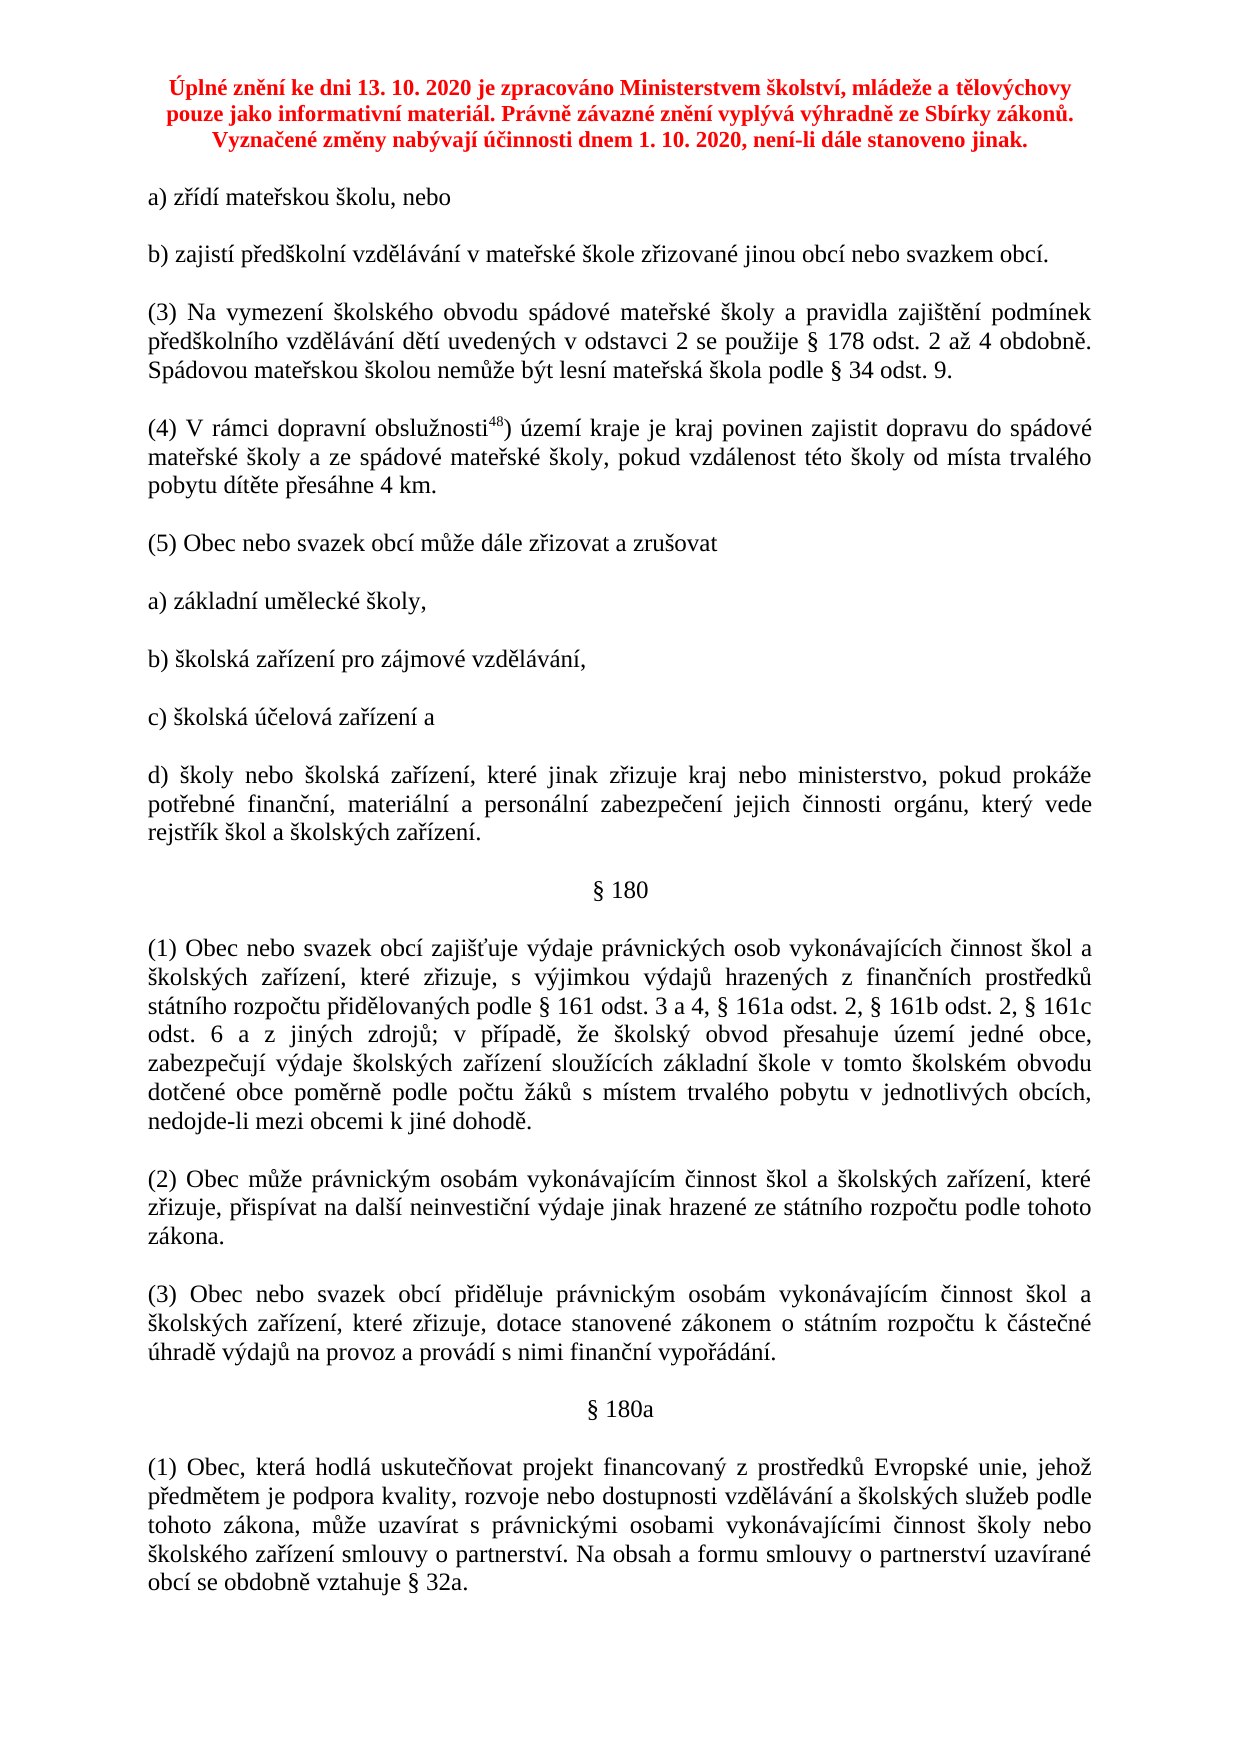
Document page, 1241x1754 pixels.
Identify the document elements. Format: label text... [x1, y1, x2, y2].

text c) školská účelová zařízení a [148, 702, 1093, 731]
text § 180 [148, 875, 1093, 904]
text d) školy nebo školská zařízení, které jinak zřizuje kraj nebo ministerstvo, pokud prokáže potřebné finanční, materiální a personální zabezpečení jejich činnosti orgánu, který vede rejstřík škol a školských zařízení. [148, 760, 1093, 846]
text (1) Obec, která hodlá uskutečňovat projekt financovaný z prostředků Evropské unie, jehož předmětem je podpora kvality, rozvoje nebo dostupnosti vzdělávání a školských služeb podle tohoto zákona, může uzavírat s právnickými osobami vykonávajícími činnost školy nebo školského zařízení smlouvy o partnerství. Na obsah a formu smlouvy o partnerství uzavírané obcí se obdobně vztahuje § 32a. [148, 1452, 1093, 1596]
text b) školská zařízení pro zájmové vzdělávání, [148, 644, 1093, 673]
text a) základní umělecké školy, [148, 586, 1093, 615]
text b) zajistí předškolní vzdělávání v mateřské škole zřizované jinou obcí nebo svazkem obcí. [148, 239, 1093, 268]
text § 180a [148, 1394, 1093, 1423]
text (3) Obec nebo svazek obcí přiděluje právnickým osobám vykonávajícím činnost škol a školských zařízení, které zřizuje, dotace stanovené zákonem o státním rozpočtu k částečné úhradě výdajů na provoz a provádí s nimi finanční vypořádání. [148, 1279, 1093, 1365]
text (4) V rámci dopravní obslužnosti48) území kraje je kraj povinen zajistit dopravu do spádové mateřské školy a ze spádové mateřské školy, pokud vzdálenost této školy od místa trvalého pobytu dítěte přesáhne 4 km. [148, 413, 1093, 499]
text (3) Na vymezení školského obvodu spádové mateřské školy a pravidla zajištění podmínek předškolního vzdělávání dětí uvedených v odstavci 2 se použije § 178 odst. 2 až 4 obdobně. Spádovou mateřskou školou nemůže být lesní mateřská škola podle § 34 odst. 9. [148, 297, 1093, 384]
text a) zřídí mateřskou školu, nebo [148, 182, 1093, 210]
text (5) Obec nebo svazek obcí může dále zřizovat a zrušovat [148, 528, 1093, 557]
text (1) Obec nebo svazek obcí zajišťuje výdaje právnických osob vykonávajících činnost škol a školských zařízení, které zřizuje, s výjimkou výdajů hrazených z finančních prostředků státního rozpočtu přidělovaných podle § 161 odst. 3 a 4, § 161a odst. 2, § 161b odst. 2, § 161c odst. 6 a z jiných zdrojů; v případě, že školský obvod přesahuje území jedné obce, zabezpečují výdaje školských zařízení sloužících základní škole v tomto školském obvodu dotčené obce poměrně podle počtu žáků s místem trvalého pobytu v jednotlivých obcích, nedojde-li mezi obcemi k jiné dohodě. [148, 933, 1093, 1134]
text (2) Obec může právnickým osobám vykonávajícím činnost škol a školských zařízení, které zřizuje, přispívat na další neinvestiční výdaje jinak hrazené ze státního rozpočtu podle tohoto zákona. [148, 1164, 1093, 1250]
